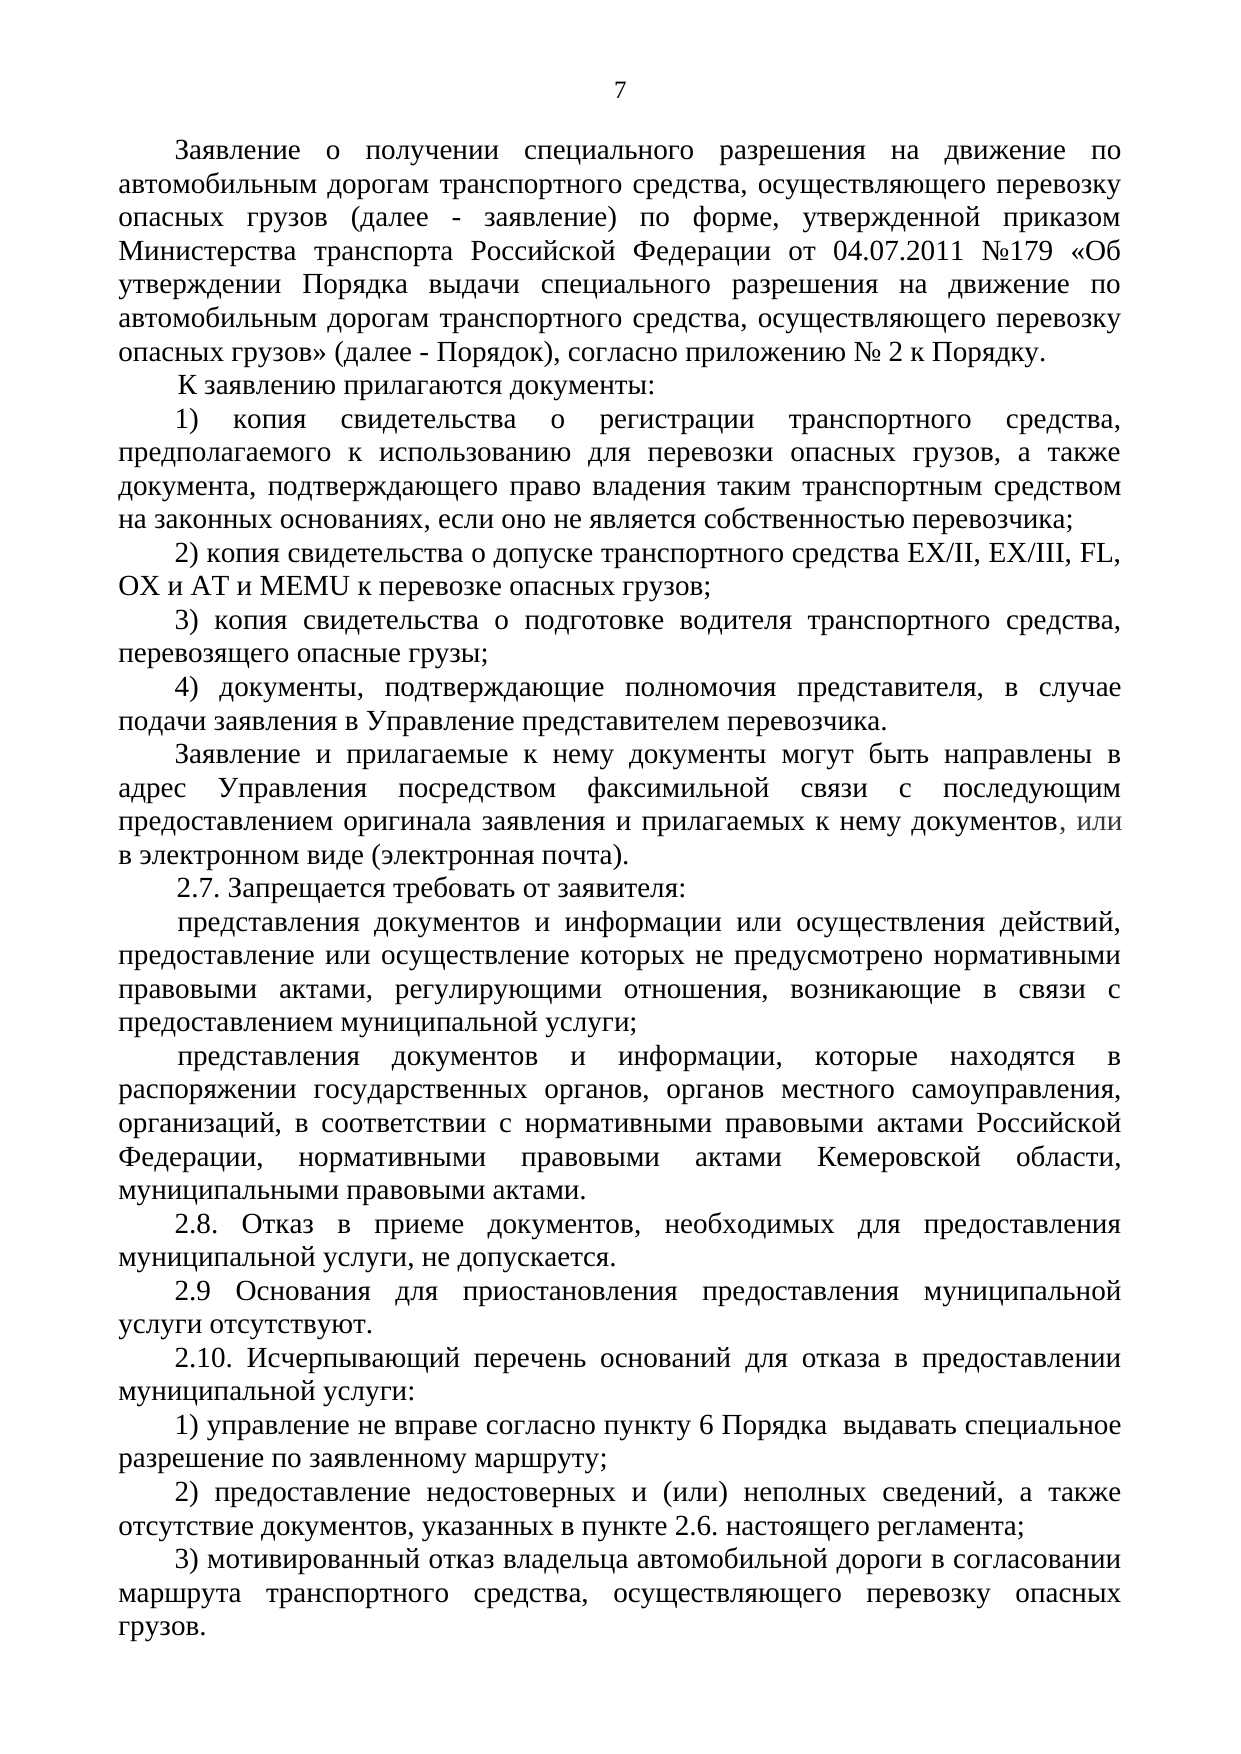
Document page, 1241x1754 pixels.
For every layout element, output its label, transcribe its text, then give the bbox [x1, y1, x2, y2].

text 1) копия свидетельства о регистрации транспортного средства, предполагаемого к использованию для перевозки опасных грузов, а также документа, подтверждающего право владения таким транспортным средством на законных основаниях, если оно не является собственностью перевозчика; [118, 401, 1122, 535]
text 3) копия свидетельства о подготовке водителя транспортного средства, перевозящего опасные грузы; [118, 602, 1122, 669]
text 2.7. Запрещается требовать от заявителя: [118, 870, 1122, 904]
text 2) копия свидетельства о допуске транспортного средства EX/II, EX/III, FL, OX и AT и MEMU к перевозке опасных грузов; [118, 535, 1122, 602]
text 3) мотивированный отказ владельца автомобильной дороги в согласовании маршрута транспортного средства, осуществляющего перевозку опасных грузов. [118, 1541, 1122, 1642]
text представления документов и информации, которые находятся в распоряжении государственных органов, органов местного самоуправления, организаций, в соответствии с нормативными правовыми актами Российской Федерации, нормативными правовыми актами Кемеровской области, муниципальными правовыми актами. [118, 1038, 1122, 1206]
text 2.9 Основания для приостановления предоставления муниципальной услуги отсутствуют. [118, 1273, 1122, 1340]
text К заявлению прилагаются документы: [118, 367, 1122, 401]
text Заявление о получении специального разрешения на движение по автомобильным дорогам транспортного средства, осуществляющего перевозку опасных грузов (далее - заявление) по форме, утвержденной приказом Министерства транспорта Российской Федерации от 04.07.2011 №179 «Об утверждении Порядка выдачи специального разрешения на движение по автомобильным дорогам транспортного средства, осуществляющего перевозку опасных грузов» (далее - Порядок), согласно приложению № 2 к Порядку. [118, 132, 1122, 367]
text Заявление и прилагаемые к нему документы могут быть направлены в адрес Управления посредством факсимильной связи с последующим предоставлением оригинала заявления и прилагаемых к нему документов, или в электронном виде (электронная почта). [118, 736, 1122, 870]
text 2.10. Исчерпывающий перечень оснований для отказа в предоставлении муниципальной услуги: [118, 1340, 1122, 1407]
text 2) предоставление недостоверных и (или) неполных сведений, а также отсутствие документов, указанных в пункте 2.6. настоящего регламента; [118, 1474, 1122, 1541]
text 2.8. Отказ в приеме документов, необходимых для предоставления муниципальной услуги, не допускается. [118, 1206, 1122, 1273]
text 4) документы, подтверждающие полномочия представителя, в случае подачи заявления в Управление представителем перевозчика. [118, 669, 1122, 736]
text 1) управление не вправе согласно пункту 6 Порядка выдавать специальное разрешение по заявленному маршруту; [118, 1407, 1122, 1474]
text представления документов и информации или осуществления действий, предоставление или осуществление которых не предусмотрено нормативными правовыми актами, регулирующими отношения, возникающие в связи с предоставлением муниципальной услуги; [118, 904, 1122, 1038]
